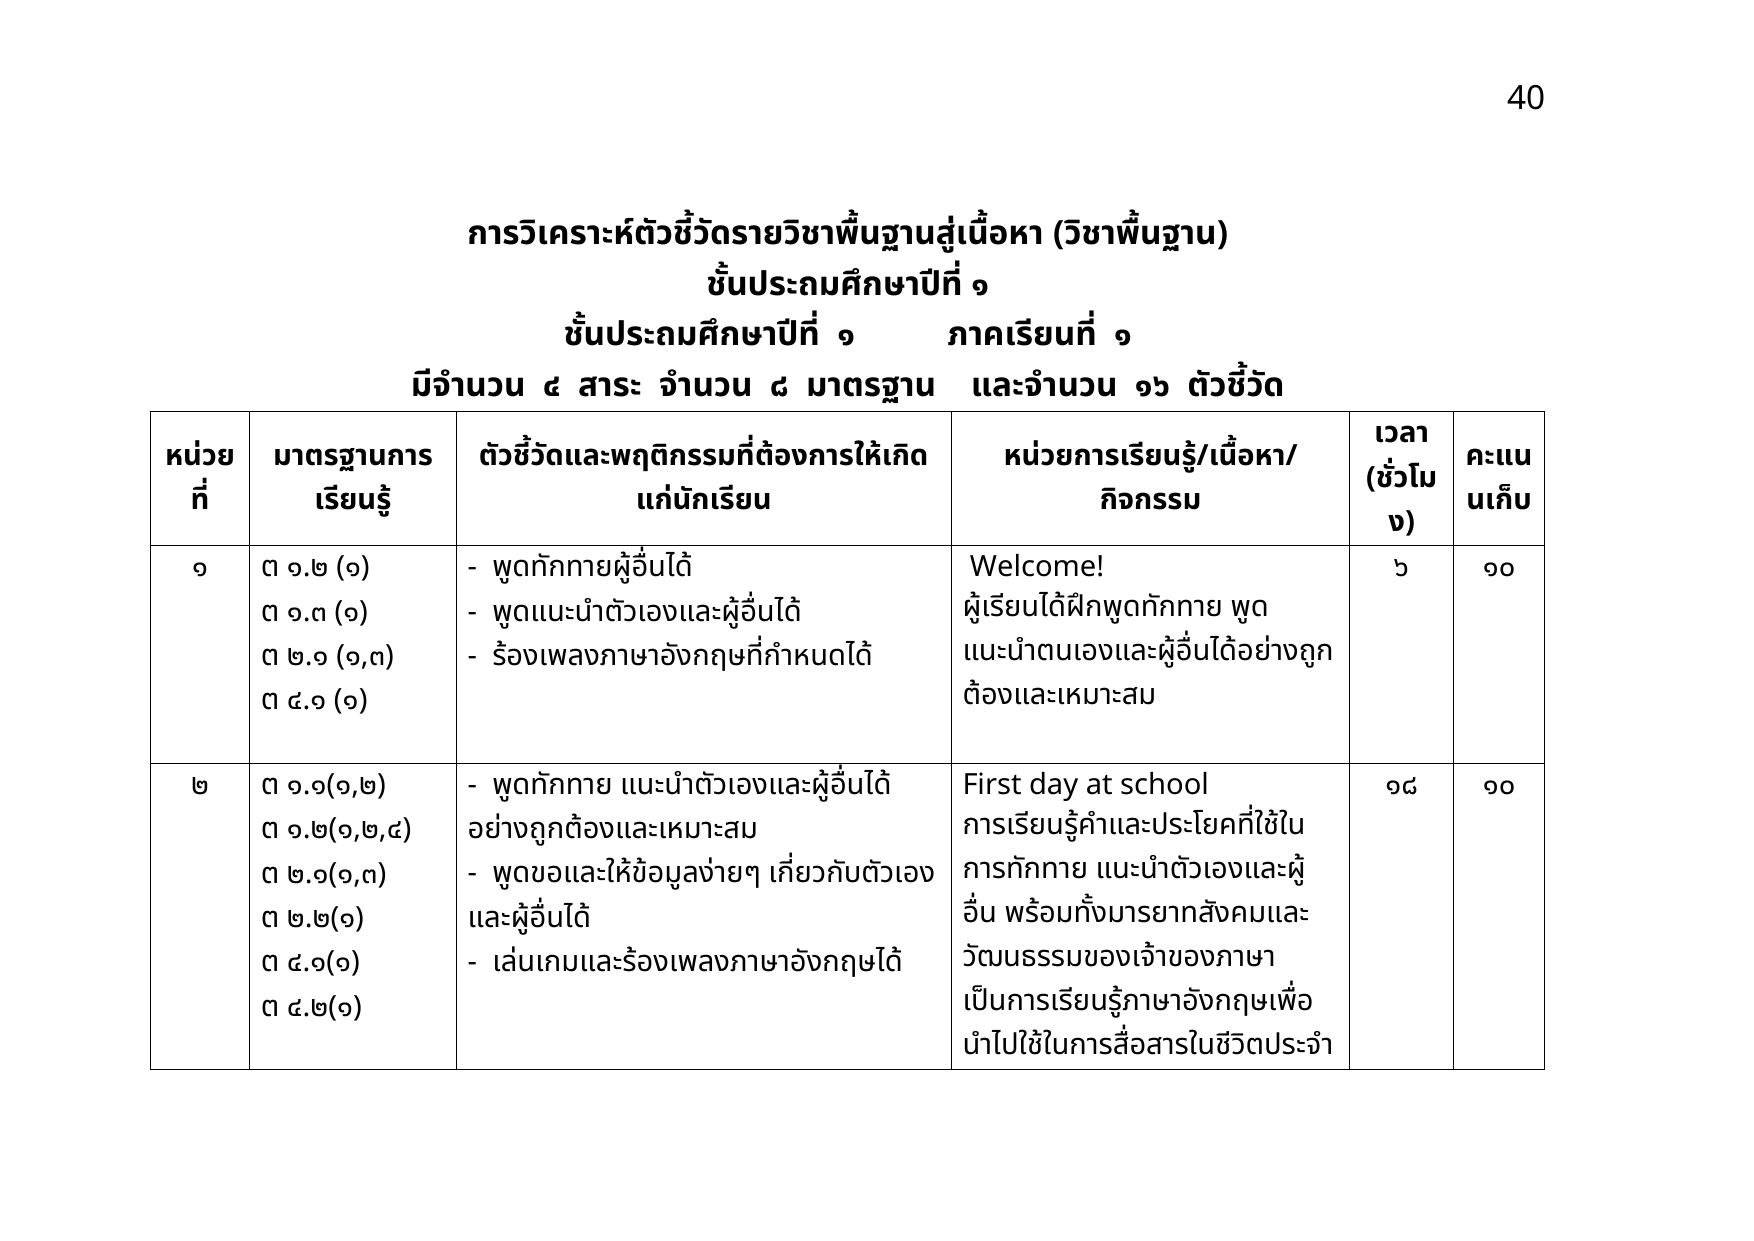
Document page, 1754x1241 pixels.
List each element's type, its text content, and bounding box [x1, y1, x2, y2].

subtitle การวิเคราะห์ตัวชี้วัดรายวิชาพื้นฐานสู่เนื้อหา (วิชาพื้นฐาน) [150, 209, 1545, 260]
table_header หน่วยที่ [151, 412, 249, 544]
table_cell ๑๐ [1454, 764, 1544, 1069]
table_header หน่วยการเรียนรู้/เนื้อหา/กิจกรรม [952, 412, 1349, 544]
table_header คะแนนเก็บ [1454, 412, 1544, 544]
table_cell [250, 764, 456, 1069]
table_cell - พูดทักทายผู้อื่นได้ - พูดแนะนำตัวเองและผู้อื่นได้ - ร้องเพลงภาษาอังกฤษที่กำหนดได้ [457, 546, 951, 762]
table_header เวลา (ชั่วโมง) [1350, 412, 1453, 544]
table_header ตัวชี้วัดและพฤติกรรมที่ต้องการให้เกิดแก่นักเรียน [457, 412, 951, 544]
table_cell ต ๑.๒ (๑) ต ๑.๓ (๑) ต ๒.๑ (๑,๓) ต ๔.๑ (๑) [250, 546, 456, 762]
table_cell ๑๐ [1454, 546, 1544, 762]
table_cell ๒ [151, 764, 249, 1069]
table_cell Welcome! ผู้เรียนได้ฝึกพูดทักทาย พูดแนะนำตนเองและผู้อื่นได้อย่างถูกต้องและเหมาะสม [952, 546, 1349, 762]
text ชั้นประถมศึกษาปีที่ ๑ ภาคเรียนที่ ๑ [150, 310, 1545, 361]
table_cell ๑ [151, 546, 249, 762]
table_header มาตรฐานการเรียนรู้ [250, 412, 456, 544]
table_cell ๖ [1350, 546, 1453, 762]
subtitle ชั้นประถมศึกษาปีที่ ๑ [150, 260, 1545, 310]
table_cell ๑๘ [1350, 764, 1453, 1069]
text มีจำนวน ๔ สาระ จำนวน ๘ มาตรฐาน และจำนวน ๑๖ ตัวชี้วัด [150, 361, 1545, 411]
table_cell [952, 764, 1349, 1069]
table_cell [457, 764, 951, 1069]
